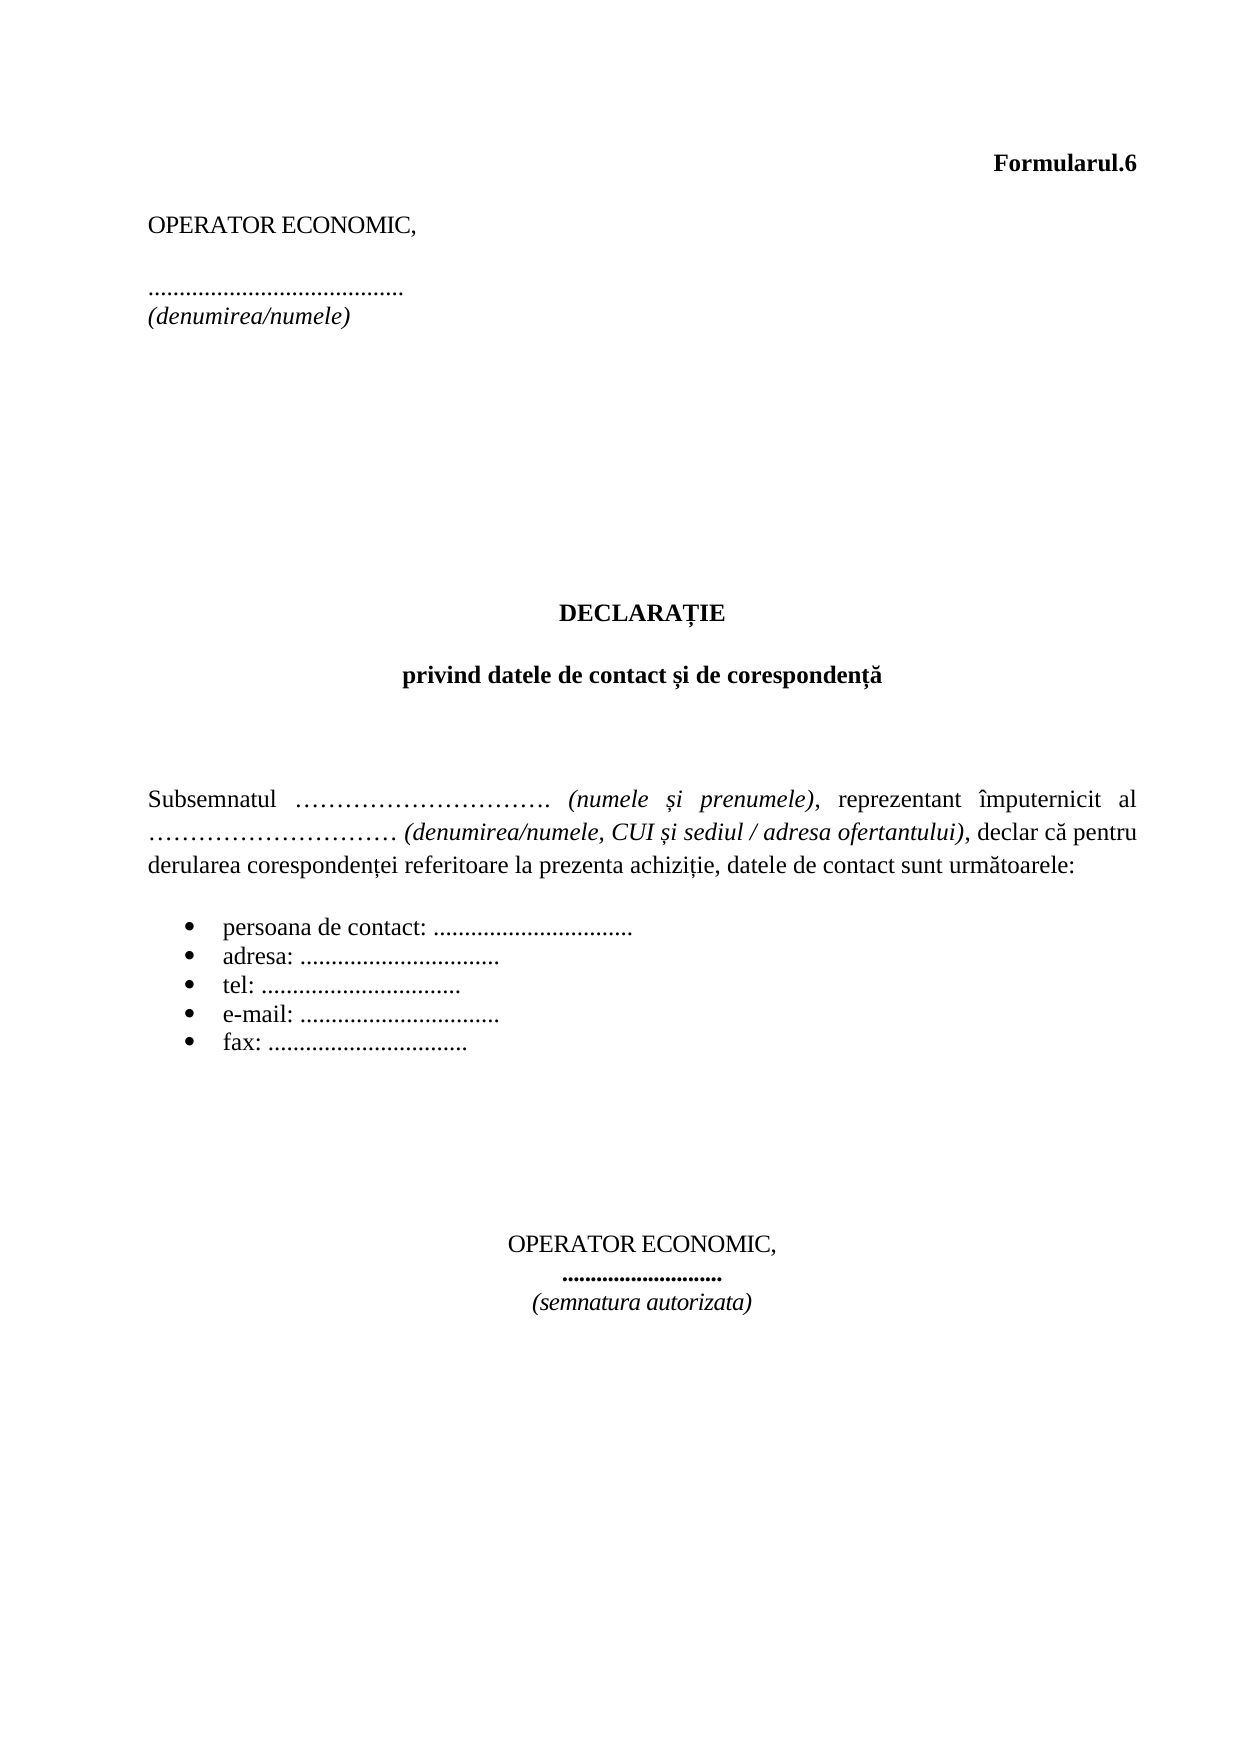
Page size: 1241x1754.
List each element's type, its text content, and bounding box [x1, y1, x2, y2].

list persoana de contact: ................................ [185, 912, 1137, 941]
text privind datele de contact și de corespondență [148, 660, 1137, 689]
text Formularul.6 [148, 148, 1137, 176]
text Subsemnatul …………………………. (numele și prenumele), reprezentant împuternicit al ………………………… (denumirea/numele, CUI și sediul / adresa ofertantului), declar că pentru derularea corespondenței referitoare la prezenta achiziție, datele de contact sunt următoarele: [148, 784, 1137, 879]
list tel: ................................ [185, 970, 1137, 999]
text ......................................... [148, 272, 1137, 301]
list adresa: ................................ [185, 941, 1137, 970]
text (denumirea/numele) [148, 301, 1137, 329]
text OPERATOR ECONOMIC, [148, 1229, 1137, 1258]
list e-mail: ................................ [185, 999, 1137, 1027]
text ............................ [148, 1258, 1137, 1287]
text (semnatura autorizata) [148, 1287, 1137, 1315]
text OPERATOR ECONOMIC, [148, 210, 1137, 238]
list fax: ................................ [185, 1027, 1137, 1056]
text DECLARAȚIE [148, 598, 1137, 626]
